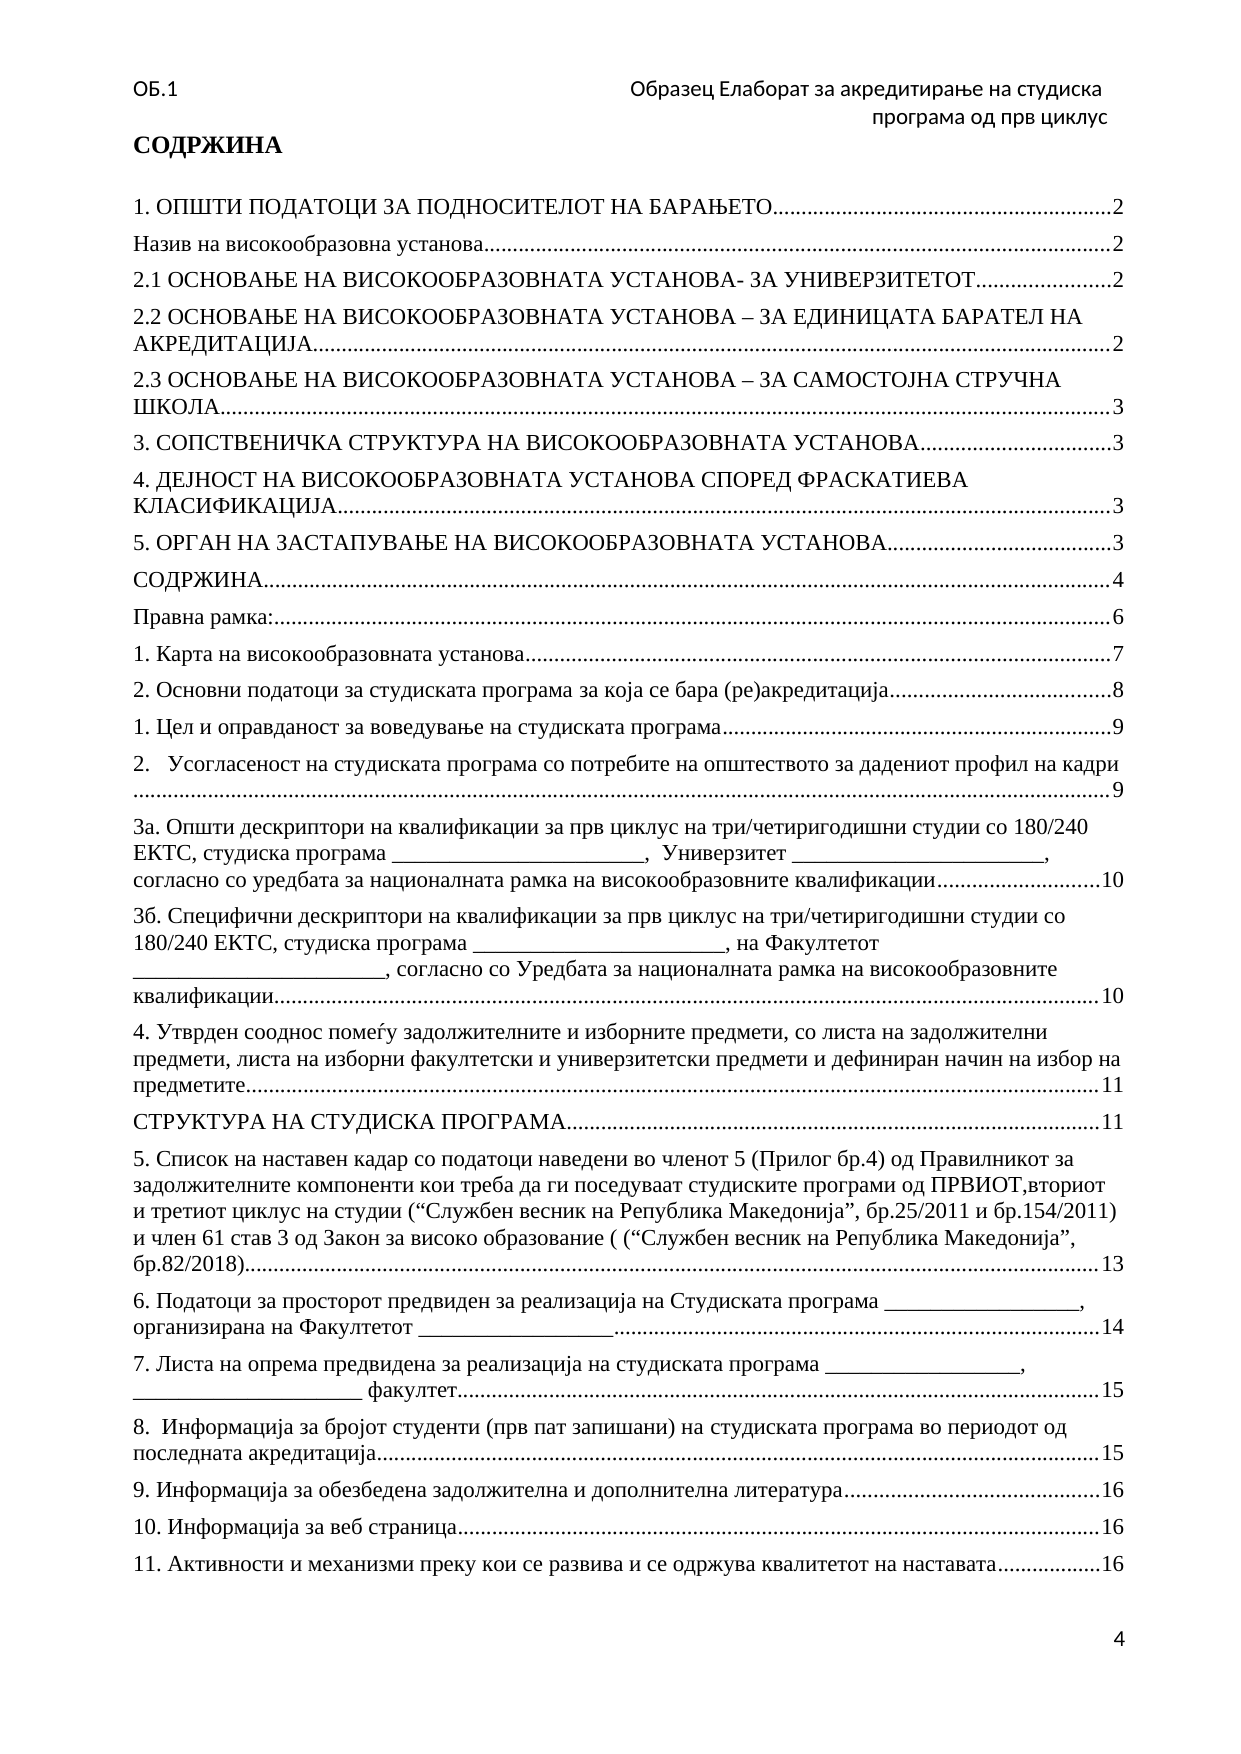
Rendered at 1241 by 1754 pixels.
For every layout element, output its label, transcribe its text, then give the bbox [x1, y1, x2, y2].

text 2. Основни податоци за студиската програма за која се бара (ре)акредитација 8 [133, 676, 1125, 703]
text 1. ОПШТИ ПОДАТОЦИ ЗА ПОДНОСИТЕЛОТ НА БАРАЊЕТО 2 [133, 193, 1125, 219]
text 10. Информација за веб страница 16 [133, 1513, 1125, 1539]
text 5. Список на наставен кадар со податоци наведени во членот 5 (Прилог бр.4) од Правилникот за задолжителните компоненти кои треба да ги поседуваат студиските програми од ПРВИОТ,вториот и третиот циклус на студии (“Службен весник на Република Македонија”, бр.25/2011 и бр.154/2011) и член 61 став 3 од Закон за високо образование ( (“Службен весник на Република Македонија”, бр.82/2018) 13 [133, 1145, 1125, 1276]
text 2.1 ОСНОВАЊЕ НА ВИСОКООБРАЗОВНАТА УСТАНОВА- ЗА УНИВЕРЗИТЕТОТ 2 [133, 266, 1125, 293]
text 11. Активности и механизми преку кои се развива и се одржува квалитетот на наставата 16 [133, 1550, 1125, 1576]
text 4. ДЕЈНОСТ НА ВИСОКООБРАЗОВНАТА УСТАНОВА СПОРЕД ФРАСКАТИЕВА КЛАСИФИКАЦИЈА 3 [133, 466, 1125, 519]
text 3. СОПСТВЕНИЧКА СТРУКТУРА НА ВИСОКООБРАЗОВНАТА УСТАНОВА 3 [133, 429, 1125, 456]
text Правна рамка: 6 [133, 603, 1125, 629]
text 1. Карта на високообразовната установа 7 [133, 640, 1125, 666]
text Назив на високообразовна установа 2 [133, 230, 1125, 256]
text 5. ОРГАН НА ЗАСТАПУВАЊЕ НА ВИСОКООБРАЗОВНАТА УСТАНОВА 3 [133, 529, 1125, 556]
text СОДРЖИНА 4 [133, 566, 1125, 592]
text СТРУКТУРА НА СТУДИСКА ПРОГРАМА 11 [133, 1108, 1125, 1134]
text 2.3 ОСНОВАЊЕ НА ВИСОКООБРАЗОВНАТА УСТАНОВА – ЗА САМОСТОЈНА СТРУЧНА ШКОЛА 3 [133, 366, 1125, 419]
text 3б. Специфични дескриптори на квалификации за прв циклус на три/четиригодишни студии со 180/240 ЕКТС, студиска програма ______________________, на Факултетот ______________________, согласно со Уредбата за националната рамка на високообразовните квалификации 10 [133, 903, 1125, 1008]
text 4. Утврден сооднос помеѓу задолжителните и изборните предмети, со листа на задолжителни предмети, листа на изборни факултетски и универзитетски предмети и дефиниран начин на избор на предметите. 11 [133, 1018, 1125, 1097]
text 2. Усогласеност на студиската програма со потребите на општеството за дадениот профил на кадри 9 [133, 750, 1125, 803]
text 9. Информација за обезбедена задолжителна и дополнителна литература 16 [133, 1476, 1125, 1503]
text 1. Цел и оправданост за воведување на студиската програма 9 [133, 713, 1125, 739]
text 3а. Општи дескриптори на квалификации за прв циклус на три/четиригодишни студии со 180/240 ЕКТС, студиска програма ______________________, Универзитет ______________________, согласно со уредбата за националната рамка на високообразовните квалификации 10 [133, 813, 1125, 892]
text 7. Листа на опрема предвидена за реализација на студиската програма _________________, ____________________ факултет 15 [133, 1350, 1125, 1403]
text 6. Податоци за просторот предвиден за реализација на Студиската програма _________________, организирана на Факултетот _________________ 14 [133, 1287, 1125, 1339]
subtitle СОДРЖИНА [133, 130, 1125, 159]
text 2.2 ОСНОВАЊЕ НА ВИСОКООБРАЗОВНАТА УСТАНОВА – ЗА ЕДИНИЦАТА БАРАТЕЛ НА АКРЕДИТАЦИЈА 2 [133, 303, 1125, 356]
text 8. Информација за бројот студенти (прв пат запишани) на студиската програма во периодот од последната акредитација 15 [133, 1413, 1125, 1466]
